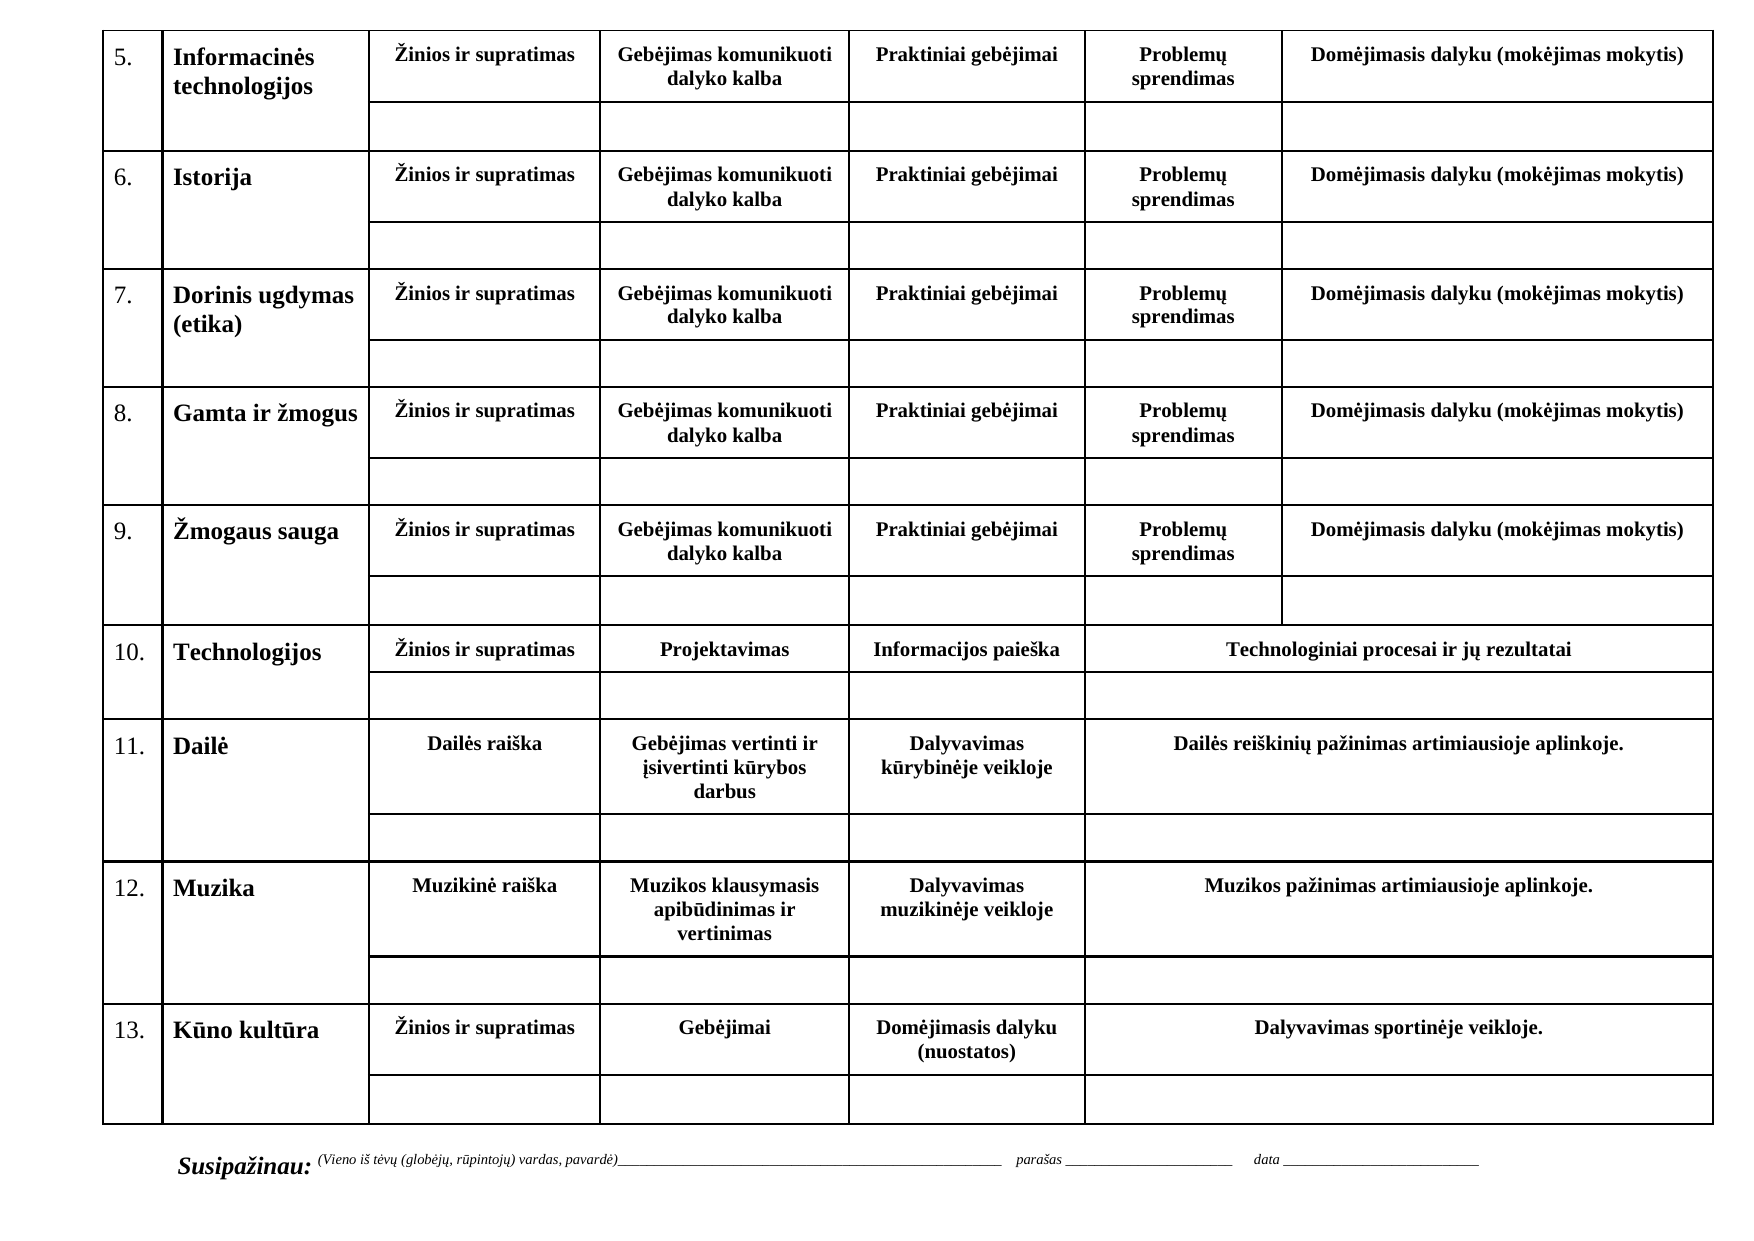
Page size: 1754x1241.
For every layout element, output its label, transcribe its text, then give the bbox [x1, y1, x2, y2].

table_cell [1086, 577, 1281, 624]
table_cell Žinios ir supratimas [370, 1005, 599, 1073]
table_cell Technologiniai procesai ir jų rezultatai [1086, 626, 1712, 671]
table_cell Praktiniai gebėjimai [850, 506, 1084, 575]
table_cell [370, 459, 599, 504]
table_cell [601, 1076, 848, 1123]
table_cell 10. [104, 626, 161, 718]
table_cell Žinios ir supratimas [370, 270, 599, 339]
table_cell [850, 103, 1084, 150]
table_cell [601, 673, 848, 718]
table_cell Domėjimasis dalyku (mokėjimas mokytis) [1283, 31, 1712, 101]
table_cell 8. [104, 388, 161, 504]
table_cell 13. [104, 1005, 161, 1123]
table_cell [850, 1076, 1084, 1123]
table_cell [1086, 459, 1281, 504]
table_cell [1086, 341, 1281, 386]
table_cell Informacinės technologijos [164, 31, 368, 150]
table_cell [601, 815, 848, 860]
table_cell Gamta ir žmogus [164, 388, 368, 504]
table_cell [850, 673, 1084, 718]
table_cell Gebėjimas komunikuoti dalyko kalba [601, 152, 848, 221]
table_cell Žmogaus sauga [164, 506, 368, 624]
table_cell [370, 103, 599, 150]
table_cell Kūno kultūra [164, 1005, 368, 1123]
table_cell [850, 223, 1084, 268]
table_cell Praktiniai gebėjimai [850, 388, 1084, 457]
table_cell Praktiniai gebėjimai [850, 31, 1084, 101]
table_cell Žinios ir supratimas [370, 626, 599, 671]
table_cell Muzikos klausymasis apibūdinimas ir vertinimas [601, 863, 848, 955]
table_cell [601, 577, 848, 624]
table_cell [1086, 223, 1281, 268]
table_cell [601, 341, 848, 386]
table_cell Gebėjimas vertinti ir įsivertinti kūrybos darbus [601, 720, 848, 813]
table_cell Dalyvavimas muzikinėje veikloje [850, 863, 1084, 955]
table_cell Muzikinė raiška [370, 863, 599, 955]
table_cell Dalyvavimas kūrybinėje veikloje [850, 720, 1084, 813]
table_cell [1283, 103, 1712, 150]
table_cell [1086, 673, 1712, 718]
table_cell Domėjimasis dalyku (mokėjimas mokytis) [1283, 270, 1712, 339]
table_cell [370, 1076, 599, 1123]
table_cell Dorinis ugdymas (etika) [164, 270, 368, 386]
table_cell [850, 815, 1084, 860]
table_cell Domėjimasis dalyku (mokėjimas mokytis) [1283, 152, 1712, 221]
table_cell 12. [104, 863, 161, 1002]
table_cell Domėjimasis dalyku (mokėjimas mokytis) [1283, 506, 1712, 575]
table_cell [370, 341, 599, 386]
table_cell [370, 815, 599, 860]
table_cell Problemų sprendimas [1086, 506, 1281, 575]
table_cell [601, 31, 848, 101]
table_cell [1283, 223, 1712, 268]
table_cell 11. [104, 720, 161, 860]
table_cell Dailės reiškinių pažinimas artimiausioje aplinkoje. [1086, 720, 1712, 813]
table_cell Praktiniai gebėjimai [850, 270, 1084, 339]
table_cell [370, 31, 599, 101]
table_cell Projektavimas [601, 626, 848, 671]
table_cell Praktiniai gebėjimai [850, 152, 1084, 221]
table_cell [370, 958, 599, 1002]
table_cell Muzika [164, 863, 368, 1002]
table_cell Dailė [164, 720, 368, 860]
table_cell Domėjimasis dalyku (nuostatos) [850, 1005, 1084, 1073]
table_cell 5. [104, 31, 161, 150]
table_cell Žinios ir supratimas [370, 152, 599, 221]
table_cell Gebėjimas komunikuoti dalyko kalba [601, 506, 848, 575]
table_cell [850, 958, 1084, 1002]
text Susipažinau: (Vieno iš tėvų (globėjų, rūpintojų) vardas, pavardė)_____________________________________________________ parašas _______________________ data ___________________________ [177, 1151, 1695, 1180]
table_cell Problemų sprendimas [1086, 152, 1281, 221]
table_cell Gebėjimas komunikuoti dalyko kalba [601, 270, 848, 339]
table_cell [850, 459, 1084, 504]
table_cell Žinios ir supratimas [370, 388, 599, 457]
table_cell [1086, 815, 1712, 860]
table_cell Dailės raiška [370, 720, 599, 813]
table_cell [850, 341, 1084, 386]
table_cell [601, 459, 848, 504]
table_cell [601, 223, 848, 268]
table_cell [370, 673, 599, 718]
table_cell Problemų sprendimas [1086, 270, 1281, 339]
table_cell [370, 223, 599, 268]
table_cell 7. [104, 270, 161, 386]
table_cell [370, 577, 599, 624]
table_cell Istorija [164, 152, 368, 268]
table_cell [1086, 1076, 1712, 1123]
table_cell Problemų sprendimas [1086, 31, 1281, 101]
table_cell Muzikos pažinimas artimiausioje aplinkoje. [1086, 863, 1712, 955]
table_cell [601, 103, 848, 150]
table_cell Žinios ir supratimas [370, 506, 599, 575]
table_cell [1086, 958, 1712, 1002]
table_cell [1283, 459, 1712, 504]
table_cell Domėjimasis dalyku (mokėjimas mokytis) [1283, 388, 1712, 457]
table_cell Problemų sprendimas [1086, 388, 1281, 457]
table_cell 9. [104, 506, 161, 624]
table_cell Informacijos paieška [850, 626, 1084, 671]
table_cell 6. [104, 152, 161, 268]
table_cell [1283, 341, 1712, 386]
table_cell [850, 577, 1084, 624]
table_cell Dalyvavimas sportinėje veikloje. [1086, 1005, 1712, 1073]
table_cell [1283, 577, 1712, 624]
table_cell Gebėjimai [601, 1005, 848, 1073]
table_cell Gebėjimas komunikuoti dalyko kalba [601, 388, 848, 457]
table_cell Technologijos [164, 626, 368, 718]
table_cell [601, 958, 848, 1002]
table_cell [1086, 103, 1281, 150]
